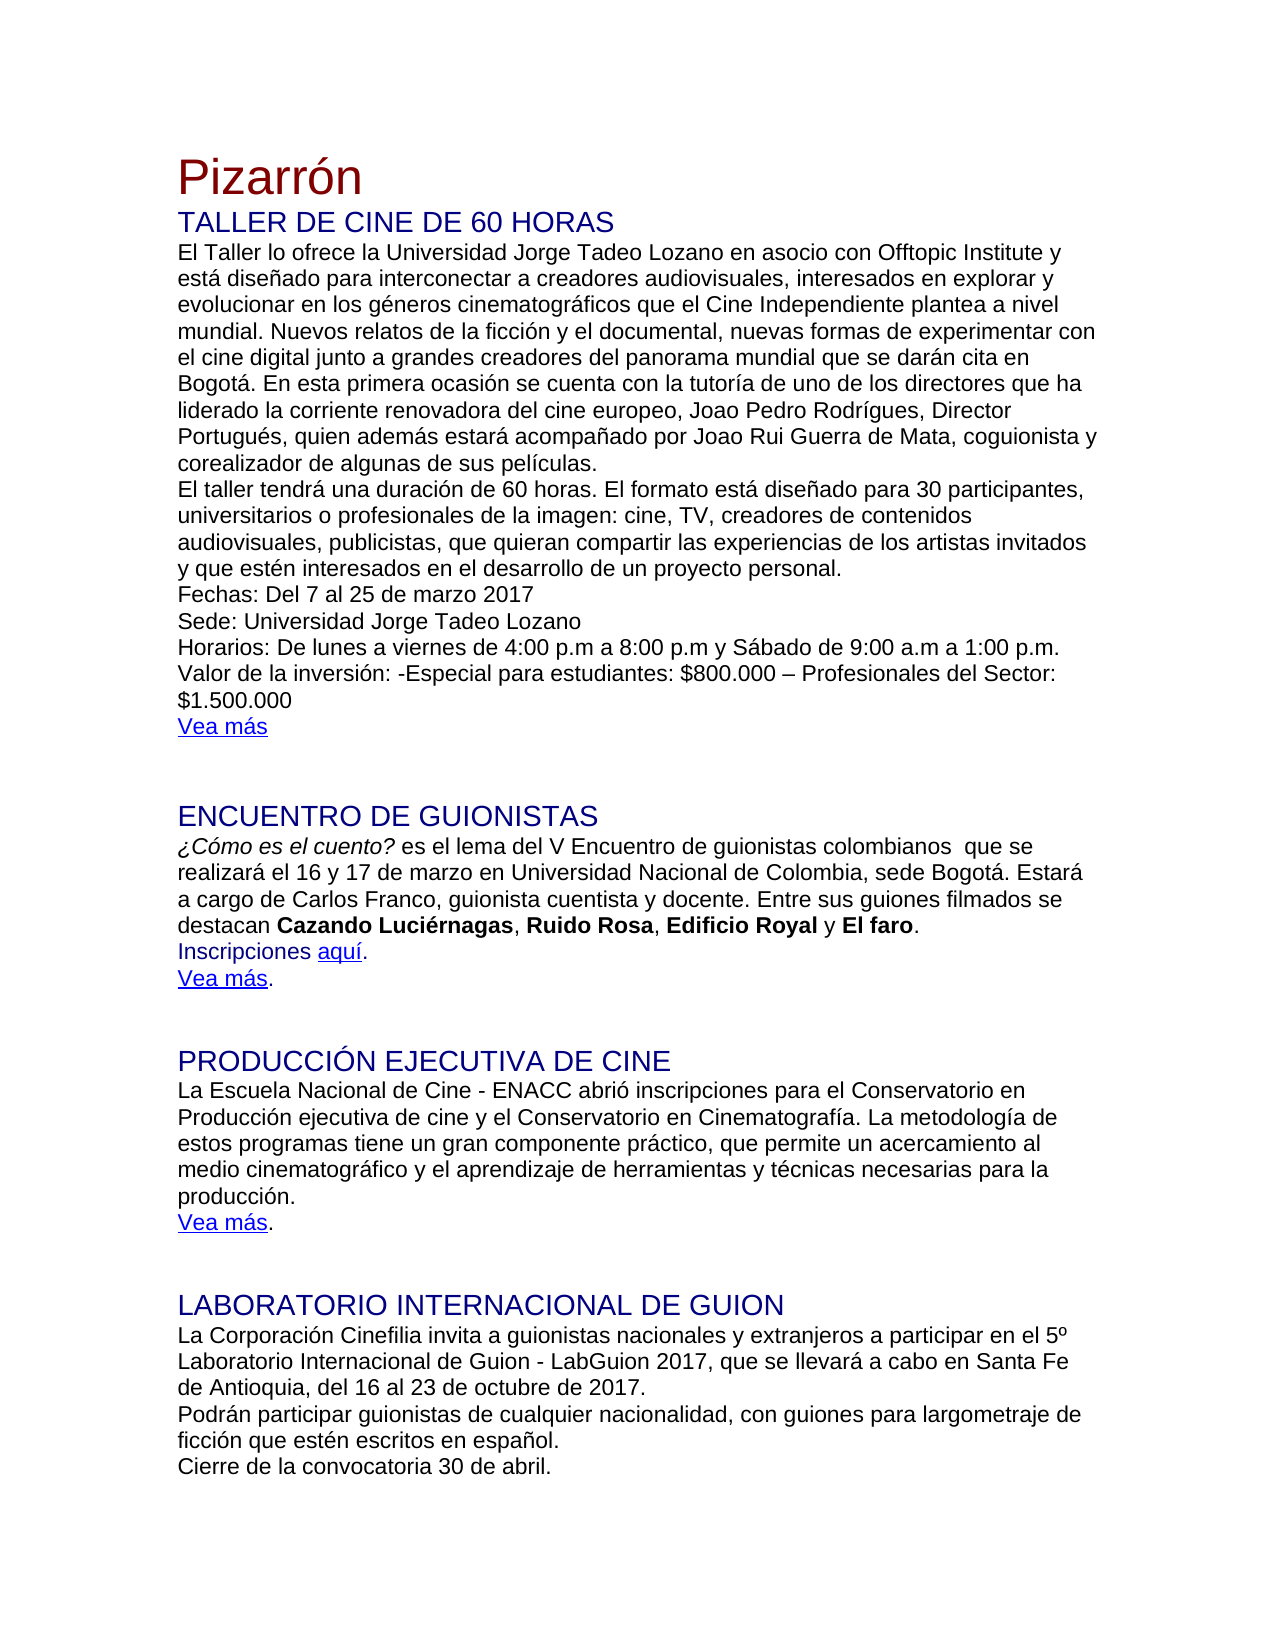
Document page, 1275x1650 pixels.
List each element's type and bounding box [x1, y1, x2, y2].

text [177, 148, 1098, 1480]
